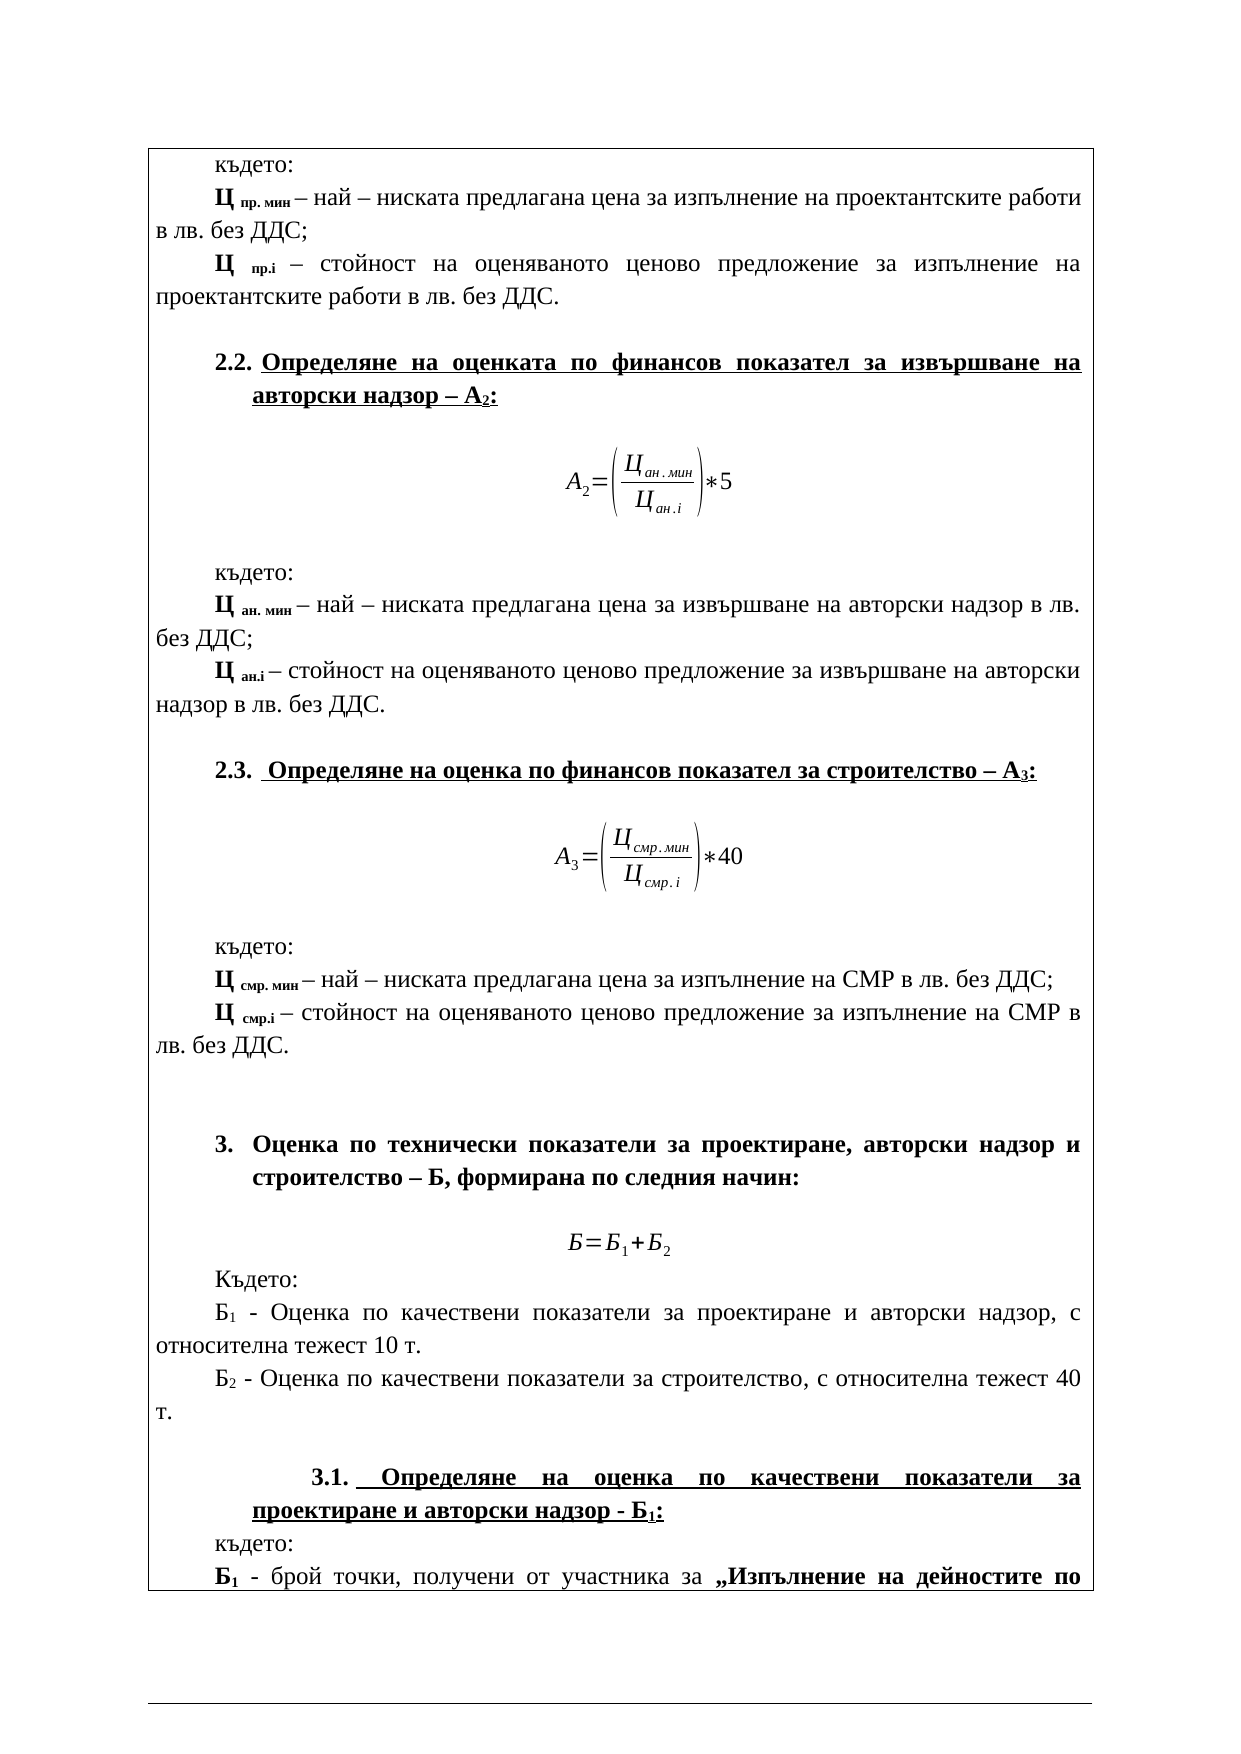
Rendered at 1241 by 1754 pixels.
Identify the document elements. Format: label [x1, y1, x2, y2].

table_header [149, 149, 1093, 1590]
